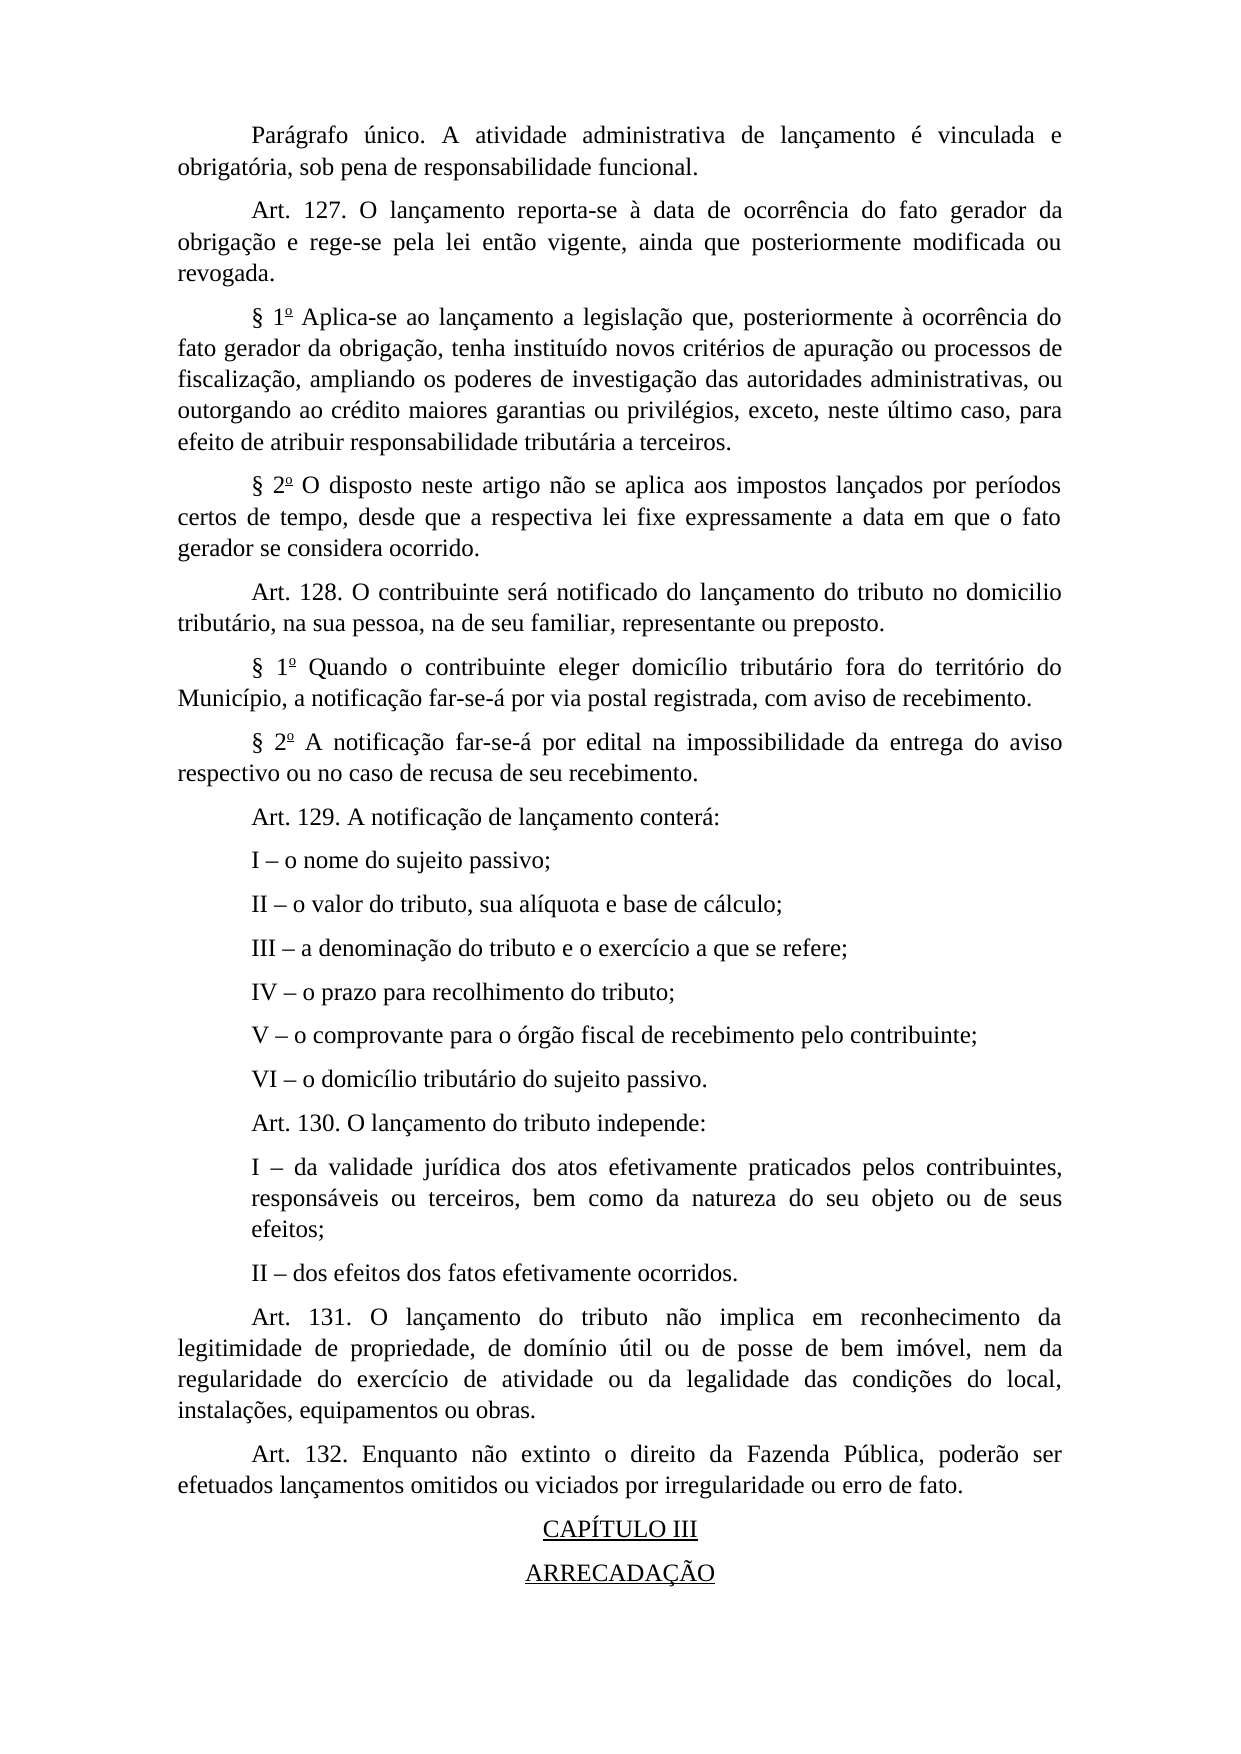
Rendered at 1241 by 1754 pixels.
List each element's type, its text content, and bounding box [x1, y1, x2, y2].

text V – o comprovante para o órgão fiscal de recebimento pelo contribuinte; [177, 1018, 1063, 1049]
text III – a denominação do tributo e o exercício a que se refere; [177, 931, 1063, 962]
text Art. 131. O lançamento do tributo não implica em reconhecimento da legitimidade de propriedade, de domínio útil ou de posse de bem imóvel, nem da regularidade do exercício de atividade ou da legalidade das condições do local, instalações, equipamentos ou obras. [177, 1299, 1063, 1424]
text II – dos efeitos dos fatos efetivamente ocorridos. [177, 1256, 1063, 1287]
text § 2o A notificação far-se-á por edital na impossibilidade da entrega do aviso respectivo ou no caso de recusa de seu recebimento. [177, 724, 1063, 787]
text IV – o prazo para recolhimento do tributo; [177, 974, 1063, 1006]
text § 1o Quando o contribuinte eleger domicílio tributário fora do território do Município, a notificação far-se-á por via postal registrada, com aviso de recebimento. [177, 649, 1063, 712]
text Art. 128. O contribuinte será notificado do lançamento do tributo no domicilio tributário, na sua pessoa, na de seu familiar, representante ou preposto. [177, 574, 1063, 637]
text I – da validade jurídica dos atos efetivamente praticados pelos contribuintes, responsáveis ou terceiros, bem como da natureza do seu objeto ou de seus efeitos; [251, 1149, 1063, 1243]
text § 2o O disposto neste artigo não se aplica aos impostos lançados por períodos certos de tempo, desde que a respectiva lei fixe expressamente a data em que o fato gerador se considera ocorrido. [177, 468, 1063, 562]
text VI – o domicílio tributário do sujeito passivo. [177, 1062, 1063, 1093]
text § 1o Aplica-se ao lançamento a legislação que, posteriormente à ocorrência do fato gerador da obrigação, tenha instituído novos critérios de apuração ou processos de fiscalização, ampliando os poderes de investigação das autoridades administrativas, ou outorgando ao crédito maiores garantias ou privilégios, exceto, neste último caso, para efeito de atribuir responsabilidade tributária a terceiros. [177, 299, 1063, 456]
text Art. notificação de lançamento conterá: [177, 799, 1063, 831]
text I – o nome do sujeito passivo; [177, 843, 1063, 874]
text Art. 132. Enquanto não extinto o direito da Fazenda Pública, poderão ser efetuados lançamentos omitidos ou viciados por irregularidade ou erro de fato. [177, 1437, 1063, 1499]
text II – o valor do tributo, sua alíquota e base de cálculo; [177, 887, 1063, 918]
text Parágrafo único. A atividade administrativa de lançamento é vinculada e obrigatória, sob pena de responsabilidade funcional. [177, 118, 1063, 181]
text CAPÍTULO III [177, 1512, 1063, 1543]
text Art. 127. O lançamento reporta-se à data de ocorrência do fato gerador da obrigação e rege-se pela lei então vigente, ainda que posteriormente modificada ou revogada. [177, 193, 1063, 287]
text ARRECADAÇÃO [177, 1556, 1063, 1587]
text Art. 130. O lançamento do tributo independe: [177, 1106, 1063, 1137]
